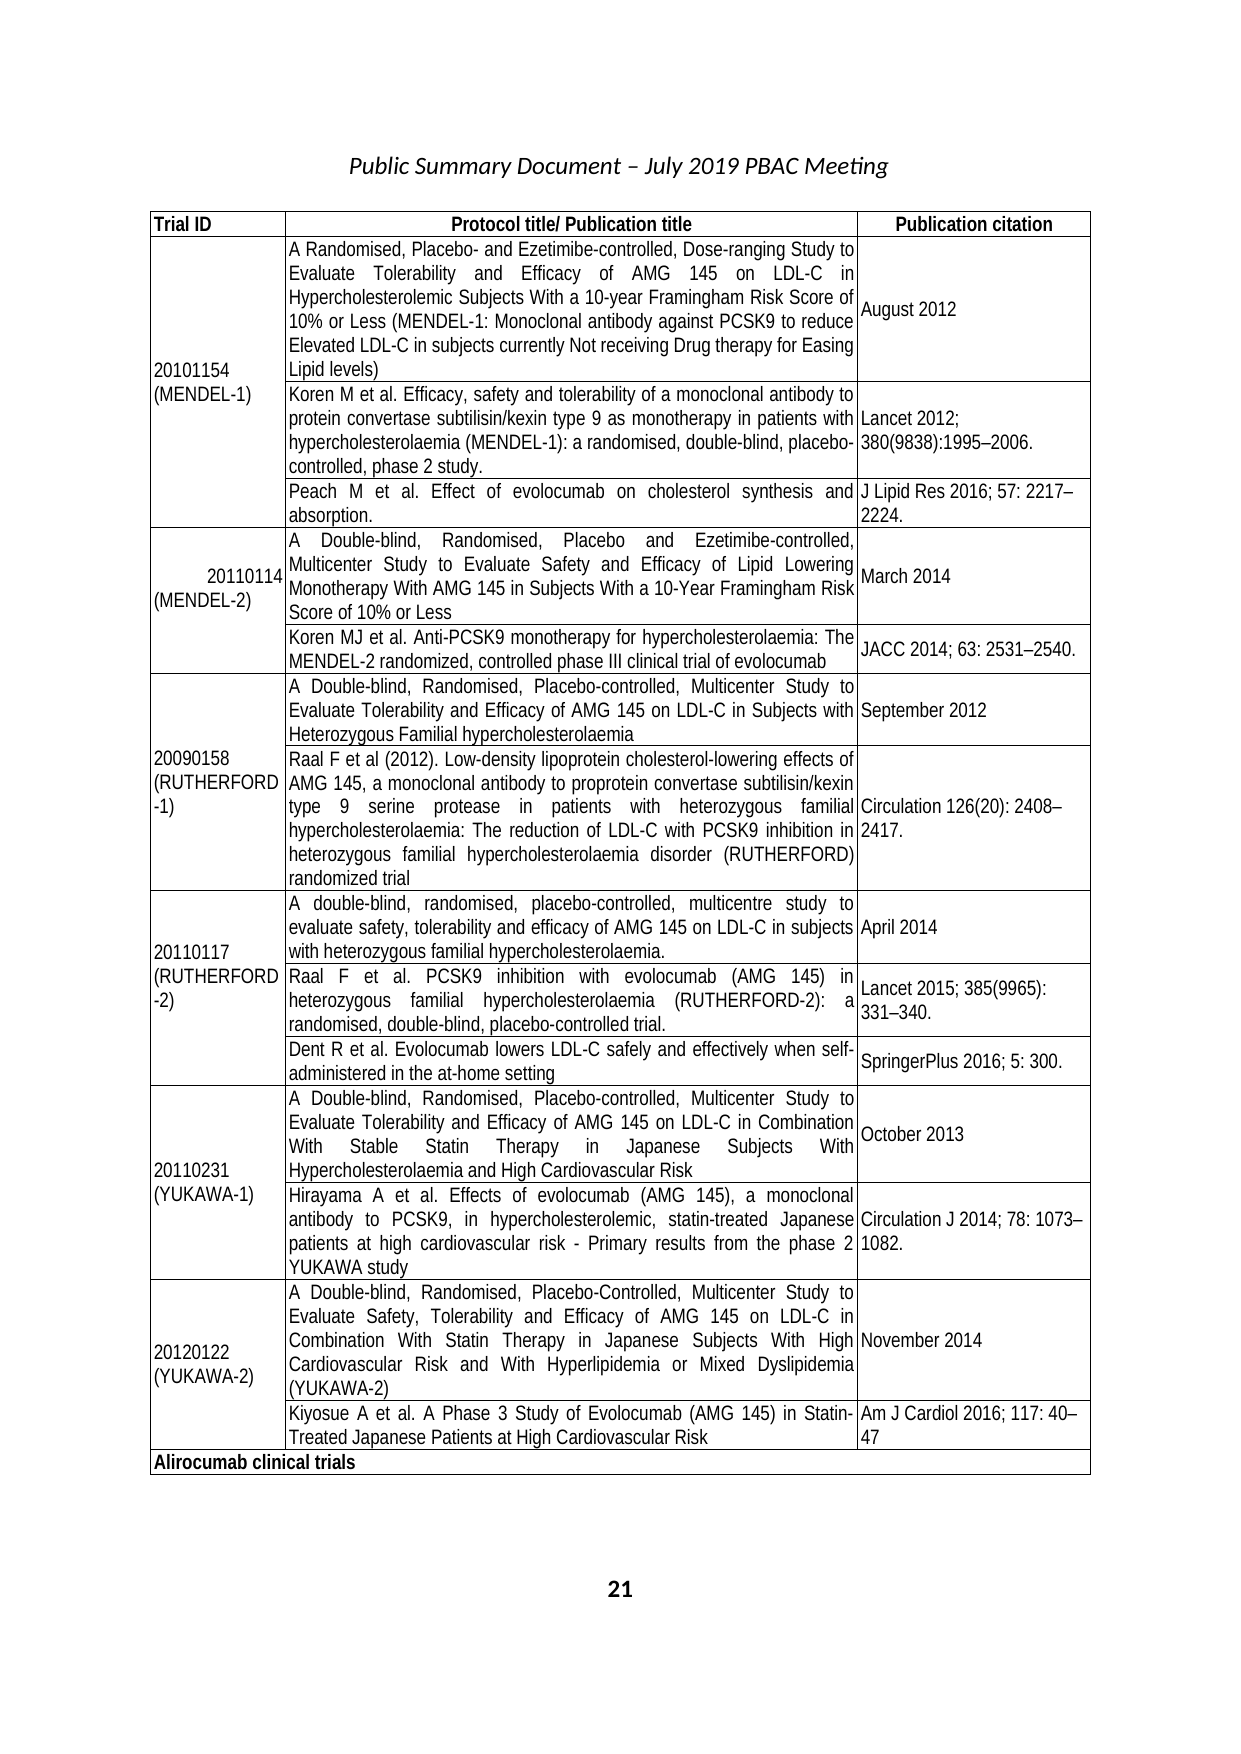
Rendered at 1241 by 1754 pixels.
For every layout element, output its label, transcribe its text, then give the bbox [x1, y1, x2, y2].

table_cell A Double-blind, Randomised, Placebo-controlled, Multicenter Study to Evaluate Tolerability and Efficacy of AMG 145 on LDL-C in Combination With Stable Statin Therapy in Japanese Subjects With Hypercholesterolaemia and High Cardiovascular Risk [286, 1086, 857, 1182]
table_cell Lancet 2015; 385(9965): 331–340. [858, 964, 1090, 1036]
table_cell August 2012 [858, 237, 1090, 381]
table_cell Alirocumab clinical trials [151, 1450, 1090, 1473]
table_cell Koren MJ et al. Anti-PCSK9 monotherapy for hypercholesterolaemia: The MENDEL-2 randomized, controlled phase III clinical trial of evolocumab [286, 625, 857, 672]
table_cell November 2014 [858, 1280, 1090, 1399]
table_cell JACC 2014; 63: 2531–2540. [858, 625, 1090, 672]
table_cell A Randomised, Placebo- and Ezetimibe-controlled, Dose-ranging Study to Evaluate Tolerability and Efficacy of AMG 145 on LDL-C in Hypercholesterolemic Subjects With a 10-year Framingham Risk Score of 10% or Less (MENDEL-1: Monoclonal antibody against PCSK9 to reduce Elevated LDL-C in subjects currently Not receiving Drug therapy for Easing Lipid levels) [286, 237, 857, 381]
table_cell October 2013 [858, 1086, 1090, 1182]
table_cell A Double-blind, Randomised, Placebo-controlled, Multicenter Study to Evaluate Tolerability and Efficacy of AMG 145 on LDL-C in Subjects with Heterozygous Familial hypercholesterolaemia [286, 674, 857, 745]
table_header Publication citation [858, 212, 1090, 236]
table_cell Am J Cardiol 2016; 117: 40–47 [858, 1401, 1090, 1448]
table_cell Raal F et al. PCSK9 inhibition with evolocumab (AMG 145) in heterozygous familial hypercholesterolaemia (RUTHERFORD-2): a randomised, double-blind, placebo-controlled trial. [286, 964, 857, 1036]
table_cell Circulation 126(20): 2408–2417. [858, 746, 1090, 890]
table_cell April 2014 [858, 891, 1090, 963]
table_header Trial ID [151, 212, 285, 236]
table_cell SpringerPlus 2016; 5: 300. [858, 1037, 1090, 1085]
table_cell 20101154 (MENDEL-1) [151, 237, 285, 527]
table_cell A Double-blind, Randomised, Placebo-Controlled, Multicenter Study to Evaluate Safety, Tolerability and Efficacy of AMG 145 on LDL-C in Combination With Statin Therapy in Japanese Subjects With High Cardiovascular Risk and With Hyperlipidemia or Mixed Dyslipidemia (YUKAWA-2) [286, 1280, 857, 1399]
table_cell 20110231 (YUKAWA-1) [151, 1086, 285, 1279]
table_cell 20110117 (RUTHERFORD-2) [151, 891, 285, 1085]
table_cell Raal F et al (2012). Low-density lipoprotein cholesterol-lowering effects of AMG 145, a monoclonal antibody to proprotein convertase subtilisin/kexin type 9 serine protease in patients with heterozygous familial hypercholesterolaemia: The reduction of LDL-C with PCSK9 inhibition in heterozygous familial hypercholesterolaemia disorder (RUTHERFORD) randomized trial [286, 746, 857, 890]
table_cell Kiyosue A et al. A Phase 3 Study of Evolocumab (AMG 145) in Statin-Treated Japanese Patients at High Cardiovascular Risk [286, 1401, 857, 1448]
table_cell A double-blind, randomised, placebo-controlled, multicentre study to evaluate safety, tolerability and efficacy of AMG 145 on LDL-C in subjects with heterozygous familial hypercholesterolaemia. [286, 891, 857, 963]
table_cell J Lipid Res 2016; 57: 2217–2224. [858, 479, 1090, 527]
table_cell March 2014 [858, 528, 1090, 623]
table_cell 20090158 (RUTHERFORD-1) [151, 674, 285, 890]
table_cell Peach M et al. Effect of evolocumab on cholesterol synthesis and absorption. [286, 479, 857, 527]
table_cell 20110114 (MENDEL-2) [151, 528, 285, 672]
table_cell Dent R et al. Evolocumab lowers LDL-C safely and effectively when self-administered in the at-home setting [286, 1037, 857, 1085]
table_cell Lancet 2012; 380(9838):1995–2006. [858, 382, 1090, 478]
table_cell Circulation J 2014; 78: 1073–1082. [858, 1183, 1090, 1279]
table_header Protocol title/ Publication title [286, 212, 857, 236]
table_cell Hirayama A et al. Effects of evolocumab (AMG 145), a monoclonal antibody to PCSK9, in hypercholesterolemic, statin-treated Japanese patients at high cardiovascular risk - Primary results from the phase 2 YUKAWA study [286, 1183, 857, 1279]
table_cell September 2012 [858, 674, 1090, 745]
table_cell 20120122 (YUKAWA-2) [151, 1280, 285, 1448]
table_cell Koren M et al. Efficacy, safety and tolerability of a monoclonal antibody to protein convertase subtilisin/kexin type 9 as monotherapy in patients with hypercholesterolaemia (MENDEL-1): a randomised, double-blind, placebo-controlled, phase 2 study. [286, 382, 857, 478]
table_cell A Double-blind, Randomised, Placebo and Ezetimibe-controlled, Multicenter Study to Evaluate Safety and Efficacy of Lipid Lowering Monotherapy With AMG 145 in Subjects With a 10-Year Framingham Risk Score of 10% or Less [286, 528, 857, 623]
